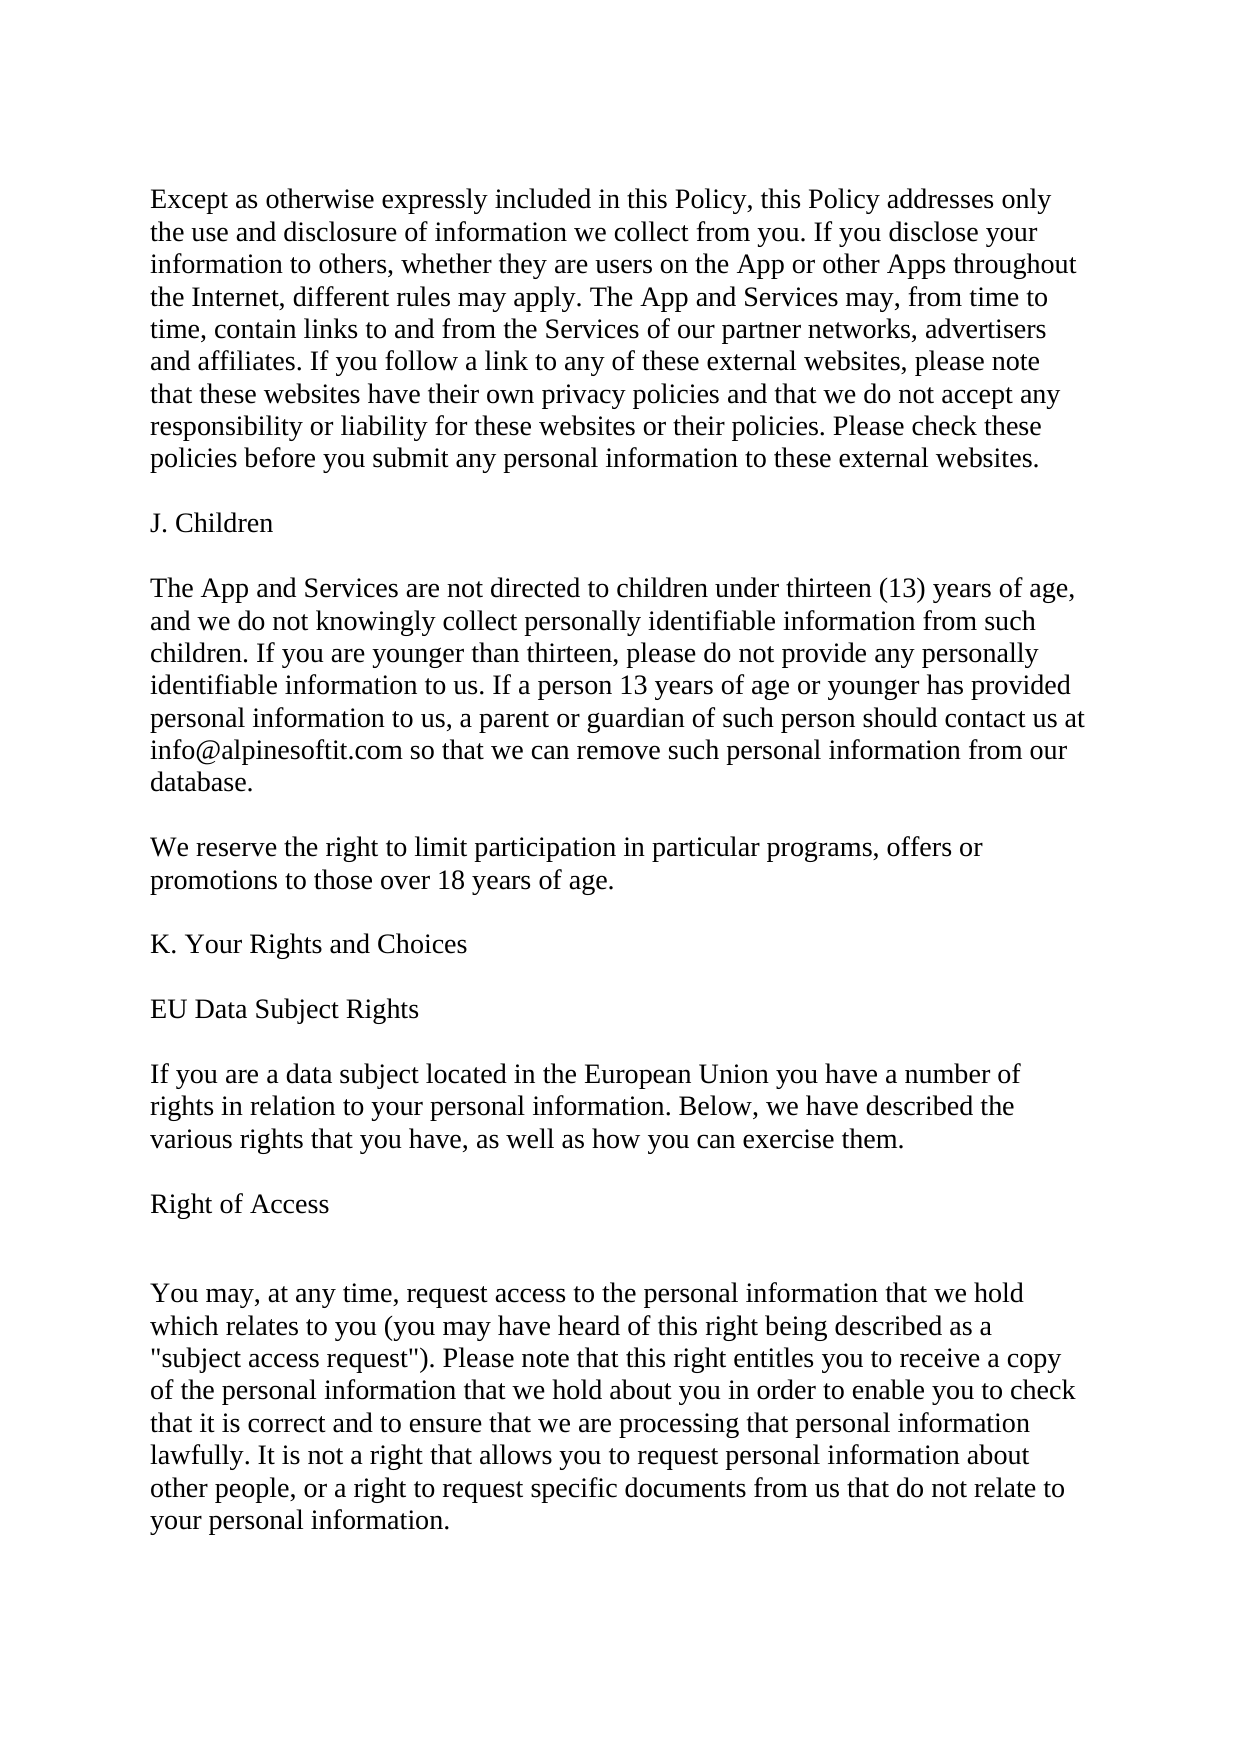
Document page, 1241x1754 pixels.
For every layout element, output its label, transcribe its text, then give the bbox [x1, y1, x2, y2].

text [150, 150, 1090, 1247]
text You may, at any time, request access to the personal information that we hold which relates to you (you may have heard of this right being described as a "subject access request"). Please note that this right entitles you to receive a copy of the personal information that we hold about you in order to enable you to check that it is correct and to ensure that we are processing that personal information lawfully. It is not a right that allows you to request personal information about other people, or a right to request specific documents from us that do not relate to your personal information. [150, 1276, 1090, 1535]
